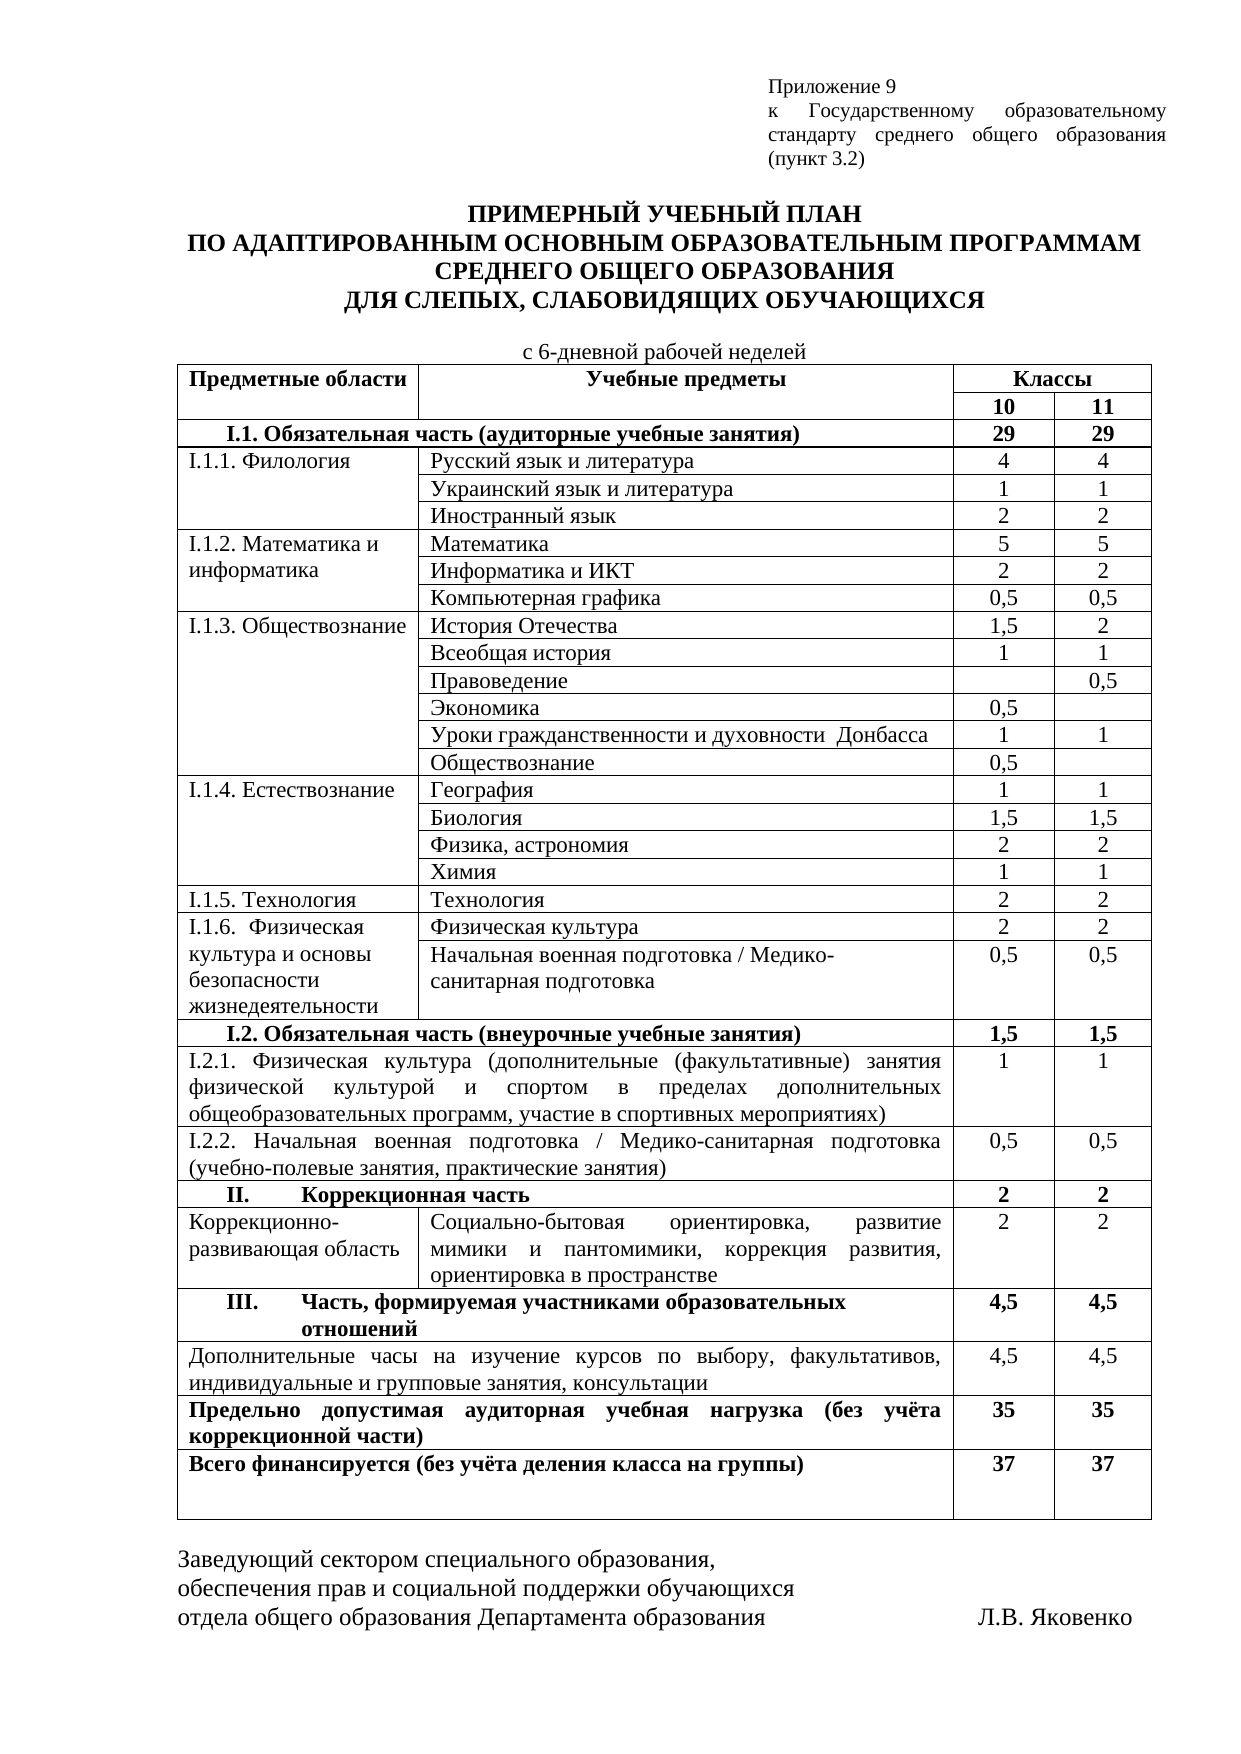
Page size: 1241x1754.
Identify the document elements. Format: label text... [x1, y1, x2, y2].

table_header Предметные области [178, 365, 418, 419]
table_cell 35 [954, 1396, 1054, 1449]
table_cell Правоведение [419, 667, 953, 693]
table_cell Математика [419, 530, 953, 556]
table_cell 2 [954, 557, 1054, 583]
table_cell 0,5 [1055, 667, 1151, 693]
table_cell I.1.1. Филология [178, 448, 418, 529]
text Заведующий сектором специального образования, [177, 1544, 1152, 1573]
table_cell 2 [1055, 831, 1151, 857]
table_cell 4 [954, 448, 1054, 474]
table_cell 1 [954, 859, 1054, 885]
text обеспечения прав и социальной поддержки обучающихся [177, 1573, 1152, 1602]
table_cell 4 [1055, 448, 1151, 474]
table_cell 2 [954, 913, 1054, 939]
table_cell Уроки гражданственности и духовности Донбасса [419, 721, 953, 748]
table_cell I.1.6. Физическая культура и основы безопасности жизнедеятельности [178, 913, 418, 1019]
table_cell 0,5 [954, 749, 1054, 775]
table_cell 2 [954, 886, 1054, 912]
table_cell 2 [954, 1181, 1054, 1207]
text ДЛЯ СЛЕПЫХ, СЛАБОВИДЯЩИХ ОБУЧАЮЩИХСЯ [177, 285, 1152, 314]
table_cell 10 [954, 393, 1054, 419]
table_cell 2 [1055, 1181, 1151, 1207]
table_cell 35 [1055, 1396, 1151, 1449]
table_cell Начальная военная подготовка / Медико-санитарная подготовка [419, 941, 953, 1019]
table_cell 1,5 [954, 1020, 1054, 1046]
table_cell 4,5 [1055, 1289, 1151, 1341]
table_cell 2 [954, 1208, 1054, 1287]
text отдела общего образования Департамента образования Л.В. Яковенко [177, 1602, 1152, 1631]
table_cell 1 [1055, 1047, 1151, 1126]
table_cell 0,5 [954, 585, 1054, 611]
table_cell Коррекционная часть [178, 1181, 953, 1207]
table_cell 1 [954, 475, 1054, 501]
text к Государственному образовательному стандарту среднего общего образования (пункт 3.2) [768, 98, 1167, 170]
table_cell 1 [954, 639, 1054, 666]
table_cell 0,5 [1055, 1127, 1151, 1180]
table_cell 2 [1055, 612, 1151, 638]
table_cell 1,5 [954, 804, 1054, 830]
table_cell I.1. Обязательная часть (аудиторные учебные занятия) [178, 420, 953, 446]
table_cell География [419, 776, 953, 803]
table_cell Социально-бытовая ориентировка, развитие мимики и пантомимики, коррекция развития, ориентировка в пространстве [419, 1208, 953, 1287]
table_cell 5 [954, 530, 1054, 556]
table_cell 1 [1055, 859, 1151, 885]
table_cell 1 [1055, 776, 1151, 803]
table_cell Технология [419, 886, 953, 912]
table_header Классы [954, 365, 1151, 392]
table_cell Часть, формируемая участниками образовательных отношений [178, 1289, 953, 1341]
table_cell Всего финансируется (без учёта деления класса на группы) [178, 1450, 953, 1519]
table_cell Физическая культура [419, 913, 953, 939]
table_cell 2 [954, 502, 1054, 529]
table_cell 37 [1055, 1450, 1151, 1519]
table_cell 1,5 [1055, 1020, 1151, 1046]
table_cell Предельно допустимая аудиторная учебная нагрузка (без учёта коррекционной части) [178, 1396, 953, 1449]
table_cell Дополнительные часы на изучение курсов по выбору, факультативов, индивидуальные и групповые занятия, консультации [178, 1342, 953, 1395]
table_cell 29 [1055, 420, 1151, 446]
table_cell I.2.1. Физическая культура (дополнительные (факультативные) занятия физической культурой и спортом в пределах дополнительных общеобразовательных программ, участие в спортивных мероприятиях) [178, 1047, 953, 1126]
table_cell I.2. Обязательная часть (внеурочные учебные занятия) [178, 1020, 953, 1046]
table_cell 2 [1055, 1208, 1151, 1287]
table_cell I.1.3. Обществознание [178, 612, 418, 775]
table_header Учебные предметы [419, 365, 953, 419]
table_cell I.1.5. Технология [178, 886, 418, 912]
table_cell 4,5 [954, 1342, 1054, 1395]
table_cell 11 [1055, 393, 1151, 419]
table_cell Иностранный язык [419, 502, 953, 529]
table_cell [1055, 749, 1151, 775]
text ПО АДАПТИРОВАННЫМ ОСНОВНЫМ ОБРАЗОВАТЕЛЬНЫМ ПРОГРАММАМ СРЕДНЕГО ОБЩЕГО ОБРАЗОВАНИЯ [177, 228, 1152, 285]
table_cell Русский язык и литература [419, 448, 953, 474]
table_cell Физика, астрономия [419, 831, 953, 857]
table_cell 0,5 [954, 1127, 1054, 1180]
table_cell 1 [1055, 475, 1151, 501]
table_cell 0,5 [1055, 585, 1151, 611]
text с 6-дневной рабочей неделей [177, 338, 1152, 364]
text ПРИМЕРНЫЙ УЧЕБНЫЙ ПЛАН [177, 199, 1152, 228]
table_cell 1,5 [954, 612, 1054, 638]
table_cell 1,5 [1055, 804, 1151, 830]
table_cell Химия [419, 859, 953, 885]
table_cell 5 [1055, 530, 1151, 556]
table_cell 0,5 [954, 694, 1054, 720]
table_cell Компьютерная графика [419, 585, 953, 611]
table_cell Информатика и ИКТ [419, 557, 953, 583]
table_cell 2 [1055, 913, 1151, 939]
table_cell 37 [954, 1450, 1054, 1519]
table_cell 2 [954, 831, 1054, 857]
table_cell История Отечества [419, 612, 953, 638]
table_cell 1 [954, 776, 1054, 803]
table_cell I.1.4. Естествознание [178, 776, 418, 885]
text Приложение 9 [768, 74, 1167, 98]
table_cell I.2.2. Начальная военная подготовка / Медико-санитарная подготовка (учебно-полевые занятия, практические занятия) [178, 1127, 953, 1180]
table_cell 0,5 [1055, 941, 1151, 1019]
table_cell 2 [1055, 886, 1151, 912]
table_cell Всеобщая история [419, 639, 953, 666]
table_cell Биология [419, 804, 953, 830]
table_cell 1 [954, 1047, 1054, 1126]
table_cell 1 [1055, 721, 1151, 748]
table_cell 4,5 [1055, 1342, 1151, 1395]
table_cell 4,5 [954, 1289, 1054, 1341]
table_cell [954, 667, 1054, 693]
table_cell 1 [954, 721, 1054, 748]
table_cell 0,5 [954, 941, 1054, 1019]
table_cell Экономика [419, 694, 953, 720]
table_cell 29 [954, 420, 1054, 446]
table_cell Украинский язык и литература [419, 475, 953, 501]
table_cell Обществознание [419, 749, 953, 775]
table_cell I.1.2. Математика и информатика [178, 530, 418, 611]
table_cell [1055, 694, 1151, 720]
table_cell 2 [1055, 557, 1151, 583]
table_cell Коррекционно-развивающая область [178, 1208, 418, 1287]
table_cell 2 [1055, 502, 1151, 529]
table_cell 1 [1055, 639, 1151, 666]
